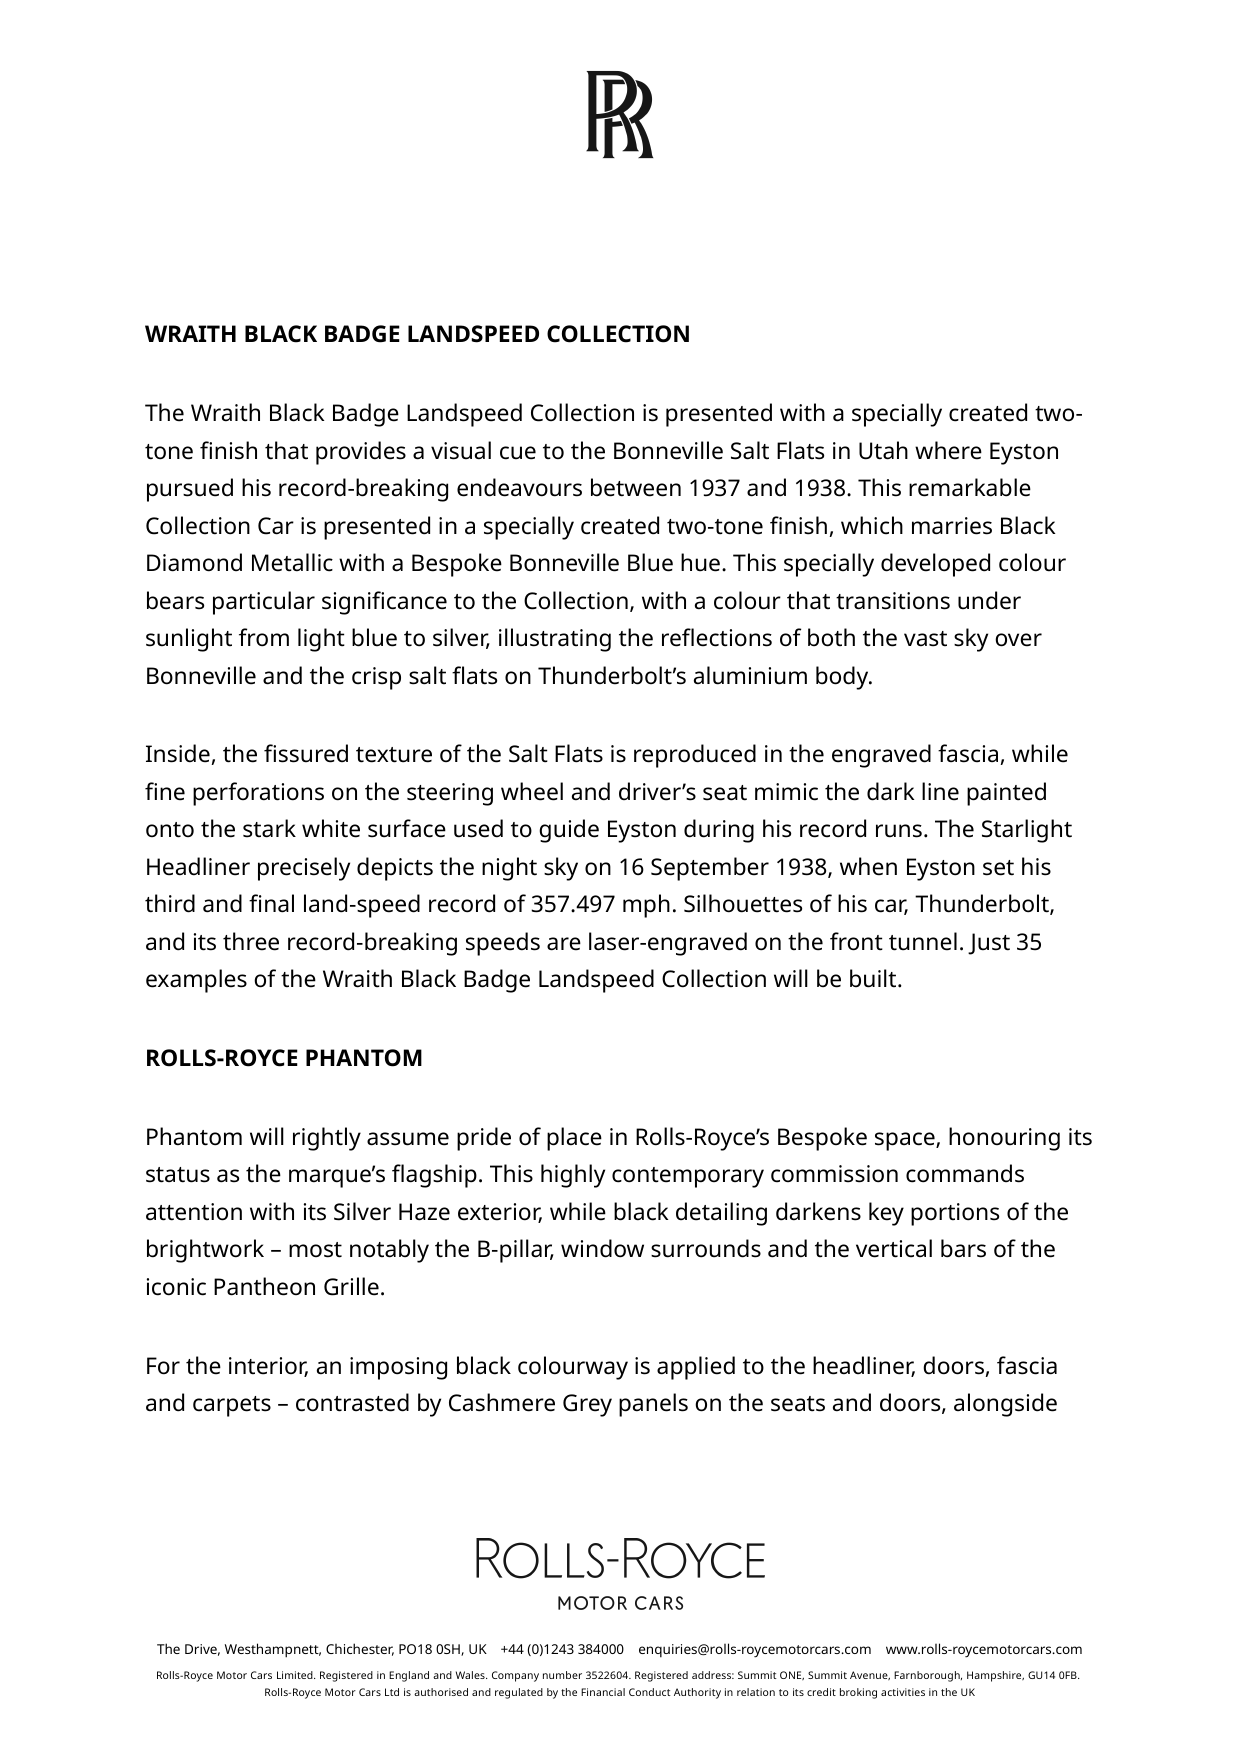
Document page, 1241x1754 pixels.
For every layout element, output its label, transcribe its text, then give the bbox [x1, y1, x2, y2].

picture [586, 70, 654, 159]
text WRAITH BLACK BADGE LANDSPEED COLLECTION [145, 313, 1096, 350]
text Inside, the fissured texture of the Salt Flats is reproduced in the engraved fascia, while fine perforations on the steering wheel and driver’s seat mimic the dark line painted onto the stark white surface used to guide Eyston during his record runs. The Starlight Headliner precisely depicts the night sky on 16 September 1938, when Eyston set his third and final land-speed record of 357.497 mph. Silhouettes of his car, Thunderbolt, and its three record-breaking speeds are laser-engraved on the front tunnel. Just 35 examples of the Wraith Black Badge Landspeed Collection will be built. [145, 733, 1096, 995]
text Phantom will rightly assume pride of place in Rolls-Royce’s Bespoke space, honouring its status as the marque’s flagship. This highly contemporary commission commands attention with its Silver Haze exterior, while black detailing darkens key portions of the brightwork – most notably the B-pillar, window surrounds and the vertical bars of the iconic Pantheon Grille. [145, 1115, 1096, 1303]
text The Wraith Black Badge Landspeed Collection is presented with a specially created two-tone finish that provides a visual cue to the Bonneville Salt Flats in Utah where Eyston pursued his record-breaking endeavours between 1937 and 1938. This remarkable Collection Car is presented in a specially created two-tone finish, which marries Black Diamond Metallic with a Bespoke Bonneville Blue hue. This specially developed colour bears particular significance to the Collection, with a colour that transitions under sunlight from light blue to silver, illustrating the reflections of both the vast sky over Bonneville and the crisp salt flats on Thunderbolt’s aluminium body. [145, 392, 1096, 692]
picture [475, 1538, 766, 1611]
text ROLLS-ROYCE PHANTOM [145, 1037, 1096, 1074]
